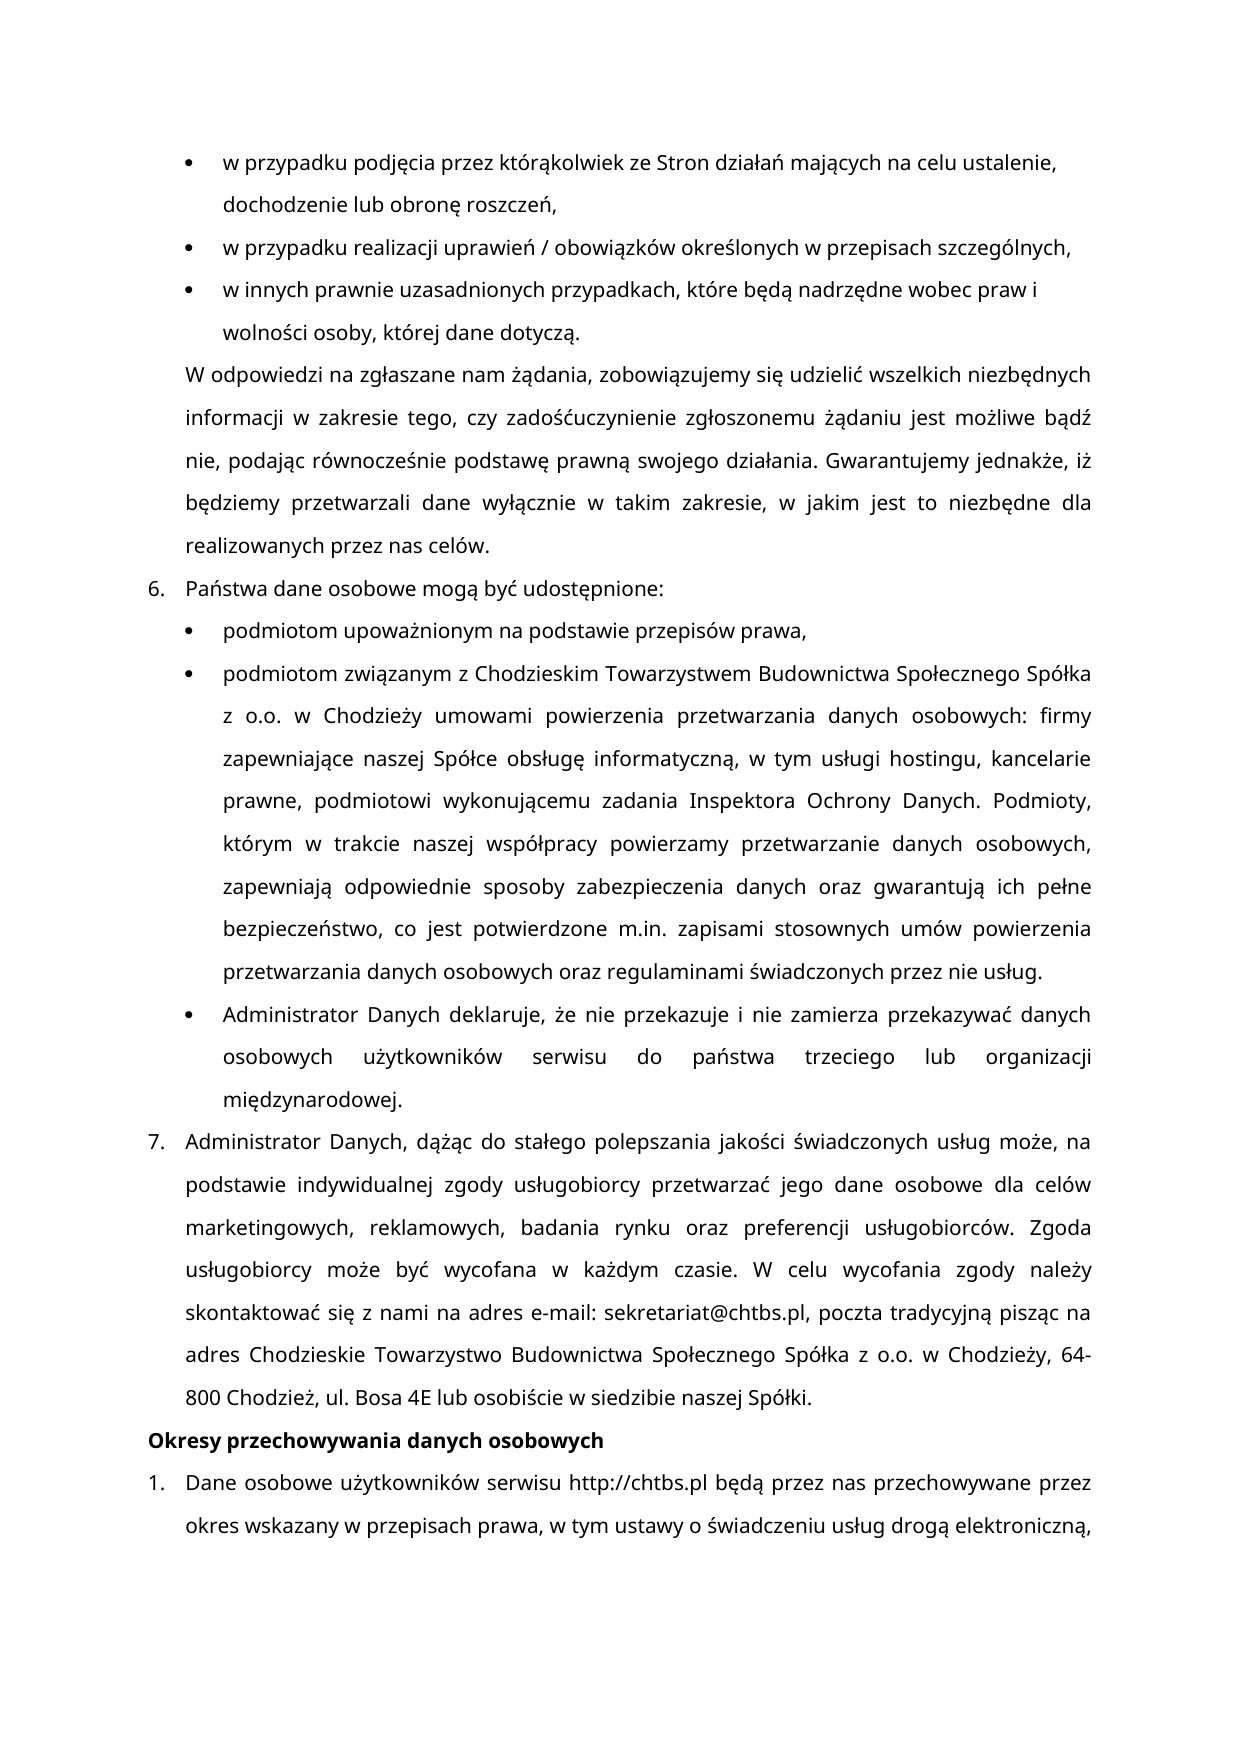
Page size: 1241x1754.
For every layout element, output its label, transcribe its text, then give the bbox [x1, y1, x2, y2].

text W odpowiedzi na zgłaszane nam żądania, zobowiązujemy się udzielić wszelkich niezbędnych informacji w zakresie tego, czy zadośćuczynienie zgłoszonemu żądaniu jest możliwe bądź nie, podając równocześnie podstawę prawną swojego działania. Gwarantujemy jednakże, iż będziemy przetwarzali dane wyłącznie w takim zakresie, w jakim jest to niezbędne dla realizowanych przez nas celów. [185, 361, 1093, 559]
list Państwa dane osobowe mogą być udostępnione: [148, 574, 1093, 602]
list Administrator Danych, dążąc do stałego polepszania jakości świadczonych usług może, na podstawie indywidualnej zgody usługobiorcy przetwarzać jego dane osobowe dla celów marketingowych, reklamowych, badania rynku oraz preferencji usługobiorców. Zgoda usługobiorcy może być wycofana w każdym czasie. W celu wycofania zgody należy skontaktować się z nami na adres e-mail: sekretariat@chtbs.pl, poczta tradycyjną pisząc na adres Chodzieskie Towarzystwo Budownictwa Społecznego Spółka z o.o. w Chodzieży, 64-800 Chodzież, ul. Bosa 4E lub osobiście w siedzibie naszej Spółki. [148, 1127, 1093, 1412]
list podmiotom upoważnionym na podstawie przepisów prawa, [185, 616, 1093, 645]
text Okresy przechowywania danych osobowych [148, 1426, 1093, 1454]
list w przypadku realizacji uprawień / obowiązków określonych w przepisach szczególnych, [185, 233, 1093, 261]
list w przypadku podjęcia przez którąkolwiek ze Stron działań mających na celu ustalenie, dochodzenie lub obronę roszczeń, [185, 148, 1093, 219]
list Administrator Danych deklaruje, że nie przekazuje i nie zamierza przekazywać danych osobowych użytkowników serwisu do państwa trzeciego lub organizacji międzynarodowej. [185, 1000, 1093, 1113]
list w innych prawnie uzasadnionych przypadkach, które będą nadrzędne wobec praw i wolności osoby, której dane dotyczą. [185, 275, 1093, 346]
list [148, 1468, 1093, 1539]
list podmiotom związanym z Chodzieskim Towarzystwem Budownictwa Społecznego Spółka z o.o. w Chodzieży umowami powierzenia przetwarzania danych osobowych: firmy zapewniające naszej Spółce obsługę informatyczną, w tym usługi hostingu, kancelarie prawne, podmiotowi wykonującemu zadania Inspektora Ochrony Danych. Podmioty, którym w trakcie naszej współpracy powierzamy przetwarzanie danych osobowych, zapewniają odpowiednie sposoby zabezpieczenia danych oraz gwarantują ich pełne bezpieczeństwo, co jest potwierdzone m.in. zapisami stosownych umów powierzenia przetwarzania danych osobowych oraz regulaminami świadczonych przez nie usług. [185, 659, 1093, 986]
